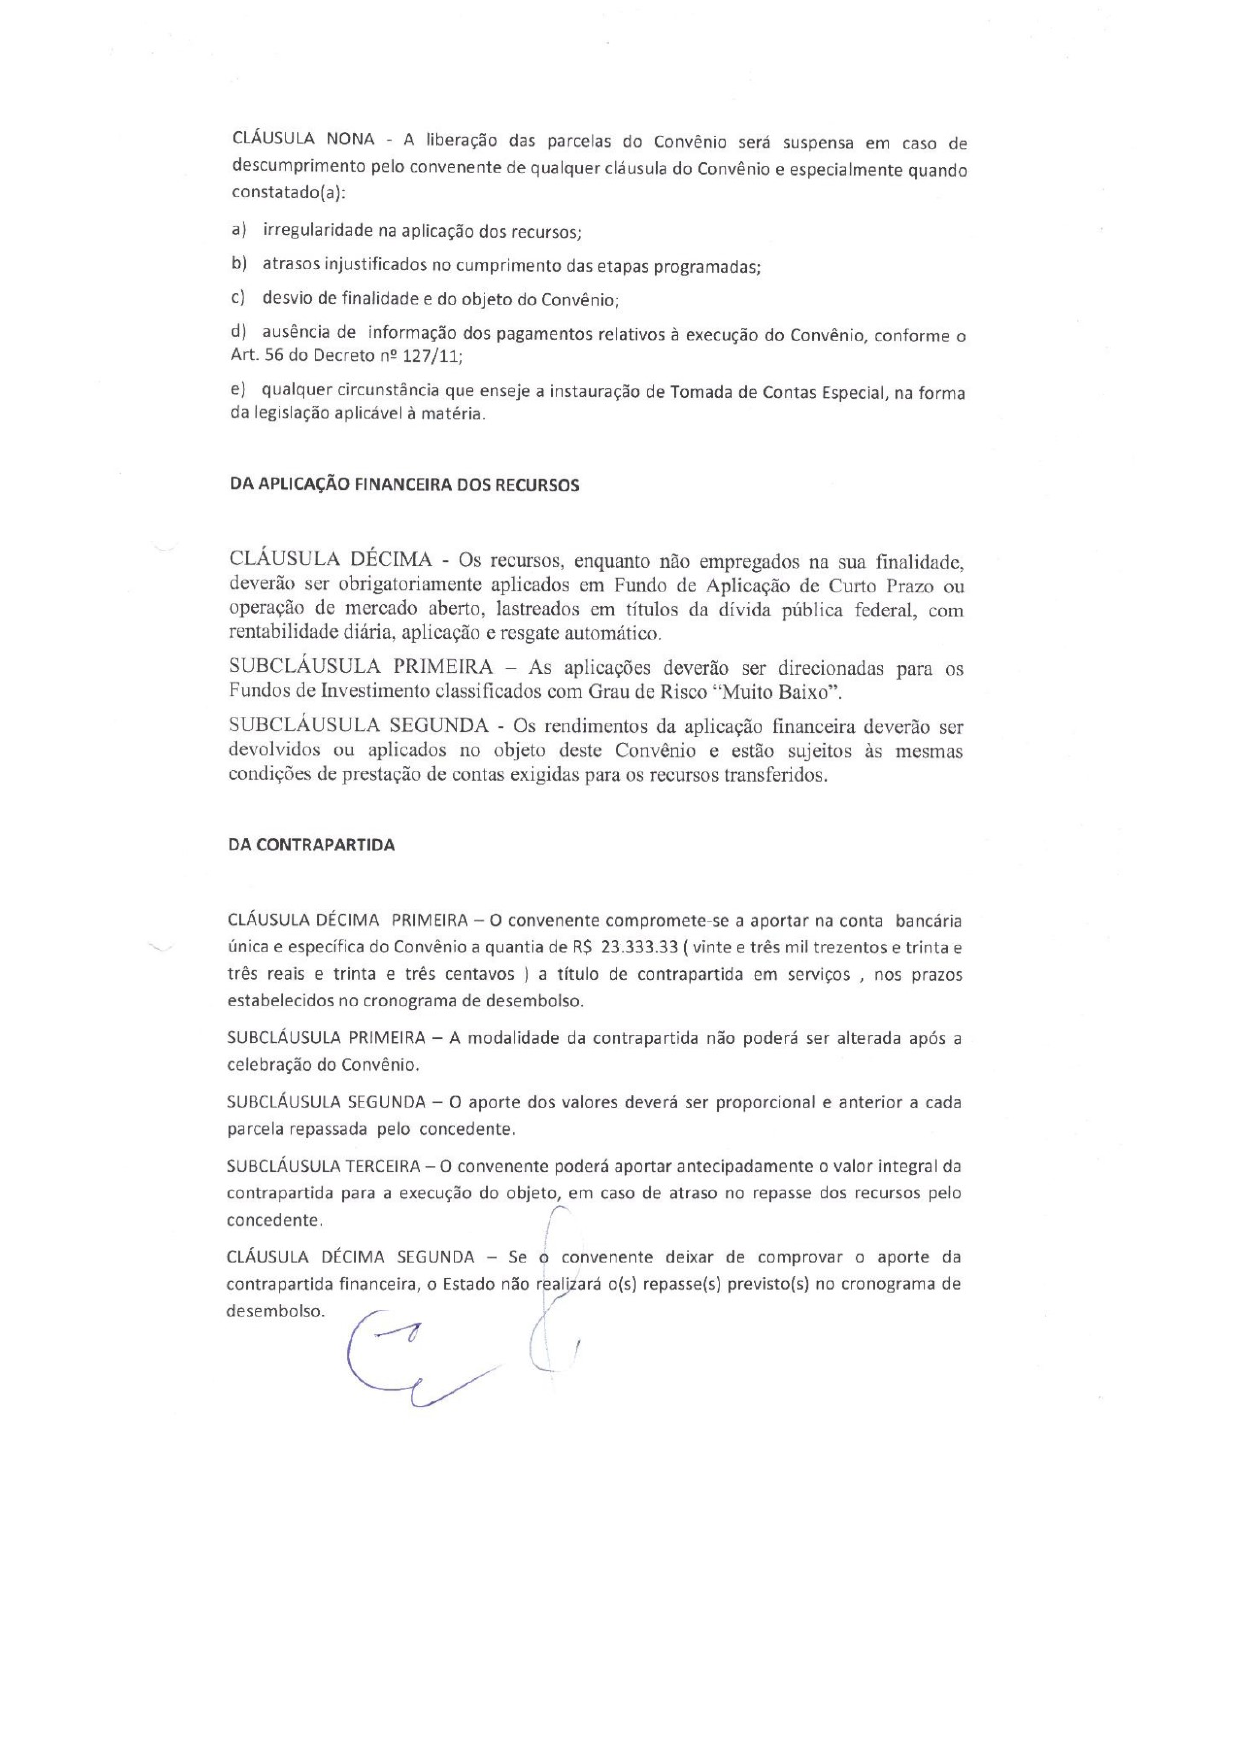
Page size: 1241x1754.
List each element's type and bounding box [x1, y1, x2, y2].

picture [87, 0, 1153, 1754]
